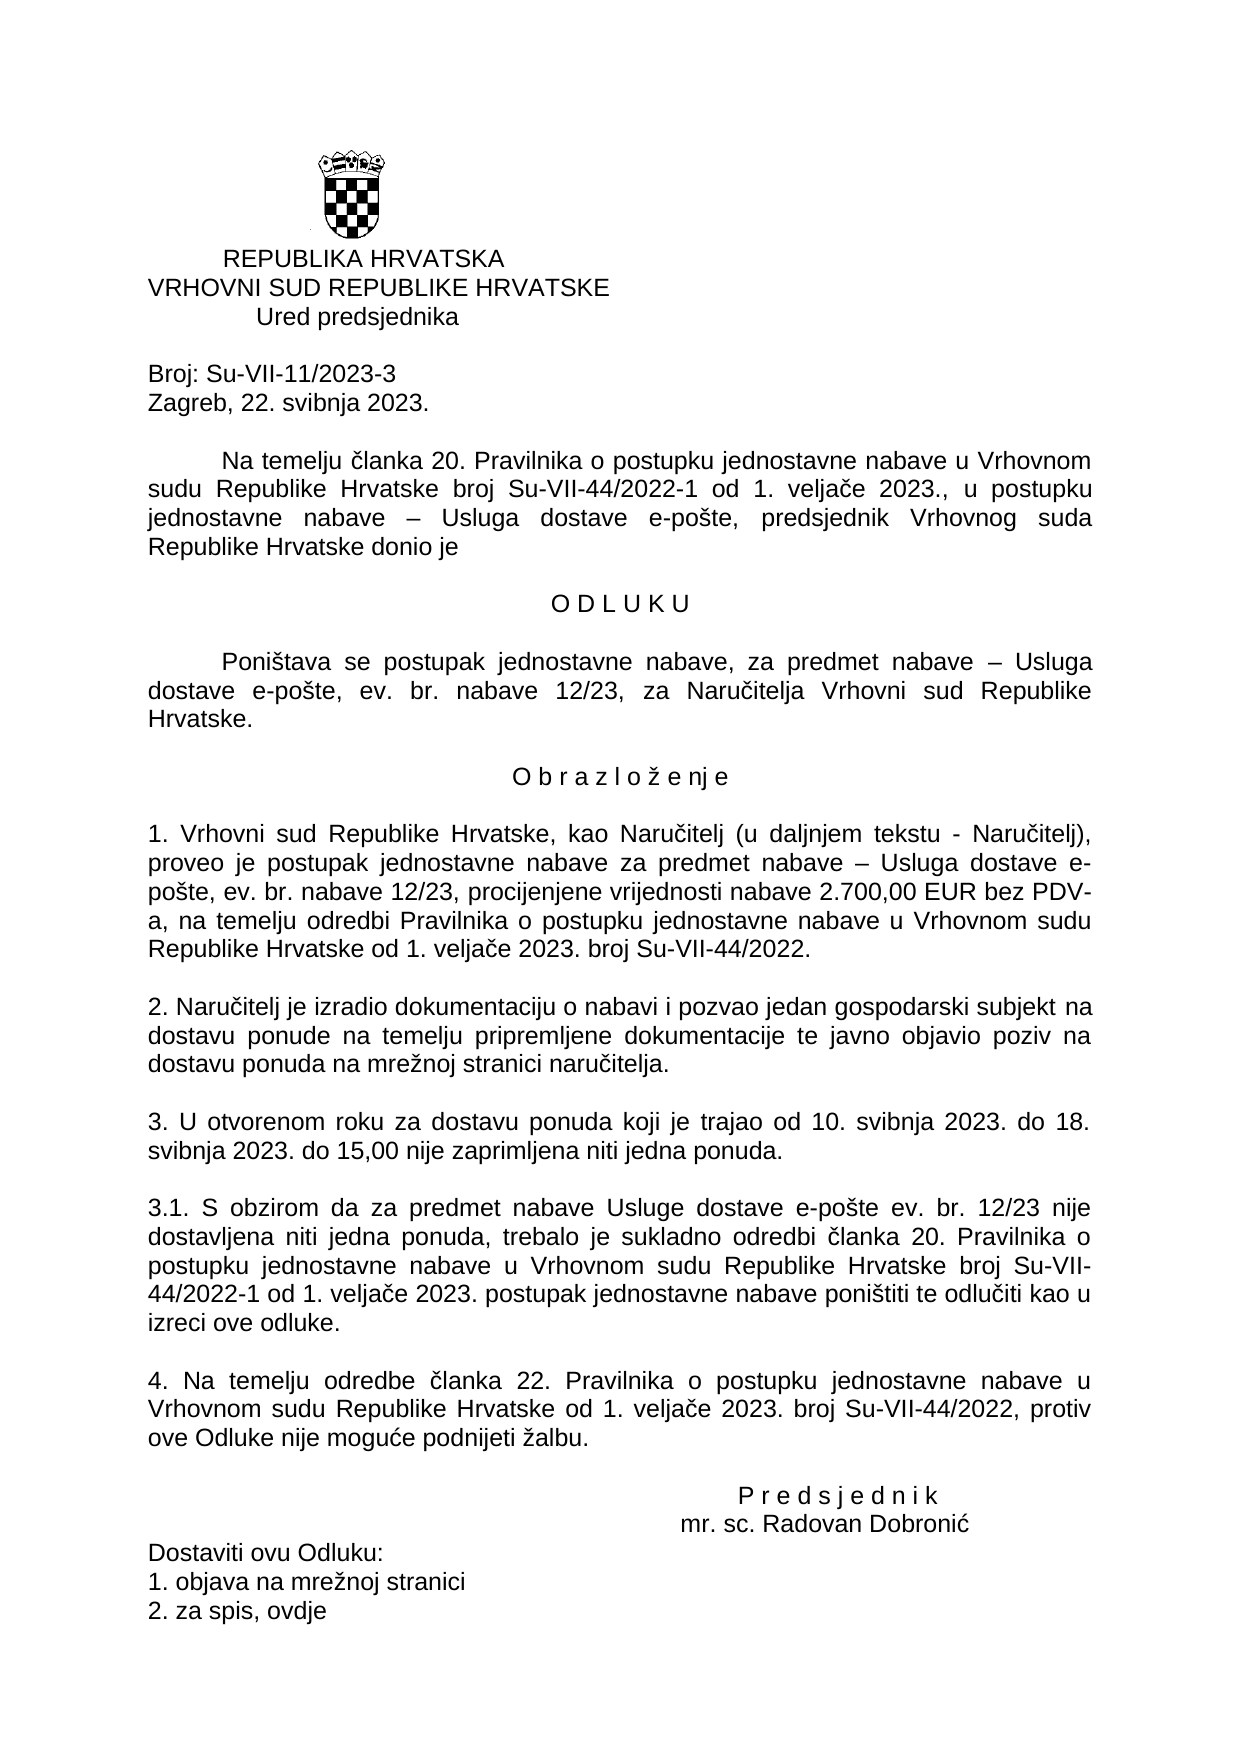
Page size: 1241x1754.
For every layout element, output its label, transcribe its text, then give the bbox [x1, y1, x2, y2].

text 3.1. S obzirom da za predmet nabave Usluge dostave e-pošte ev. br. 12/23 nije dostavljena niti jedna ponuda, trebalo je sukladno odredbi članka 20. Pravilnika o postupku jednostavne nabave u Vrhovnom sudu Republike Hrvatske broj Su-VII-44/2022-1 od 1. veljače 2023. postupak jednostavne nabave poništiti te odlučiti kao u izreci ove odluke. [148, 1193, 1093, 1337]
text O b r a z l o ž e nj e [148, 762, 1093, 791]
text Dostaviti ovu Odluku: [148, 1538, 1093, 1567]
text 3. U otvorenom roku za dostavu ponuda koji je trajao od 10. svibnja 2023. do 18. svibnja 2023. do 15,00 nije zaprimljena niti jedna ponuda. [148, 1107, 1093, 1164]
text REPUBLIKA HRVATSKA [148, 244, 1093, 273]
text Ured predsjednika [148, 302, 1093, 331]
text Broj: Su-VII-11/2023-3 [148, 359, 1093, 388]
text P r e d s j e d n i k mr. sc. Radovan Dobronić [148, 1481, 1093, 1538]
text Na temelju članka 20. Pravilnika o postupku jednostavne nabave u Vrhovnom sudu Republike Hrvatske broj Su-VII-44/2022-1 od 1. veljače 2023., u postupku jednostavne nabave – Usluga dostave e-pošte, predsjednik Vrhovnog suda Republike Hrvatske donio je [148, 446, 1093, 561]
text Poništava se postupak jednostavne nabave, za predmet nabave – Usluga dostave e-pošte, ev. br. nabave 12/23, za Naručitelja Vrhovni sud Republike Hrvatske. [148, 647, 1093, 733]
picture [310, 147, 392, 245]
text 2. Naručitelj je izradio dokumentaciju o nabavi i pozvao jedan gospodarski subjekt na dostavu ponude na temelju pripremljene dokumentacije te javno objavio poziv na dostavu ponuda na mrežnoj stranici naručitelja. [148, 992, 1093, 1078]
text O D L U K U [148, 589, 1093, 618]
text 4. Na temelju odredbe članka 22. Pravilnika o postupku jednostavne nabave u Vrhovnom sudu Republike Hrvatske od 1. veljače 2023. broj Su-VII-44/2022, protiv ove Odluke nije moguće podnijeti žalbu. [148, 1366, 1093, 1452]
text 1. objava na mrežnoj stranici [148, 1567, 1093, 1596]
text 1. Vrhovni sud Republike Hrvatske, kao Naručitelj (u daljnjem tekstu - Naručitelj), proveo je postupak jednostavne nabave za predmet nabave – Usluga dostave e-pošte, ev. br. nabave 12/23, procijenjene vrijednosti nabave 2.700,00 EUR bez PDV-a, na temelju odredbi Pravilnika o postupku jednostavne nabave u Vrhovnom sudu Republike Hrvatske od 1. veljače 2023. broj Su-VII-44/2022. [148, 819, 1093, 963]
text VRHOVNI SUD REPUBLIKE HRVATSKE [148, 273, 1093, 302]
text Zagreb, 22. svibnja 2023. [148, 388, 1093, 417]
text 2. za spis, ovdje [148, 1596, 1093, 1624]
